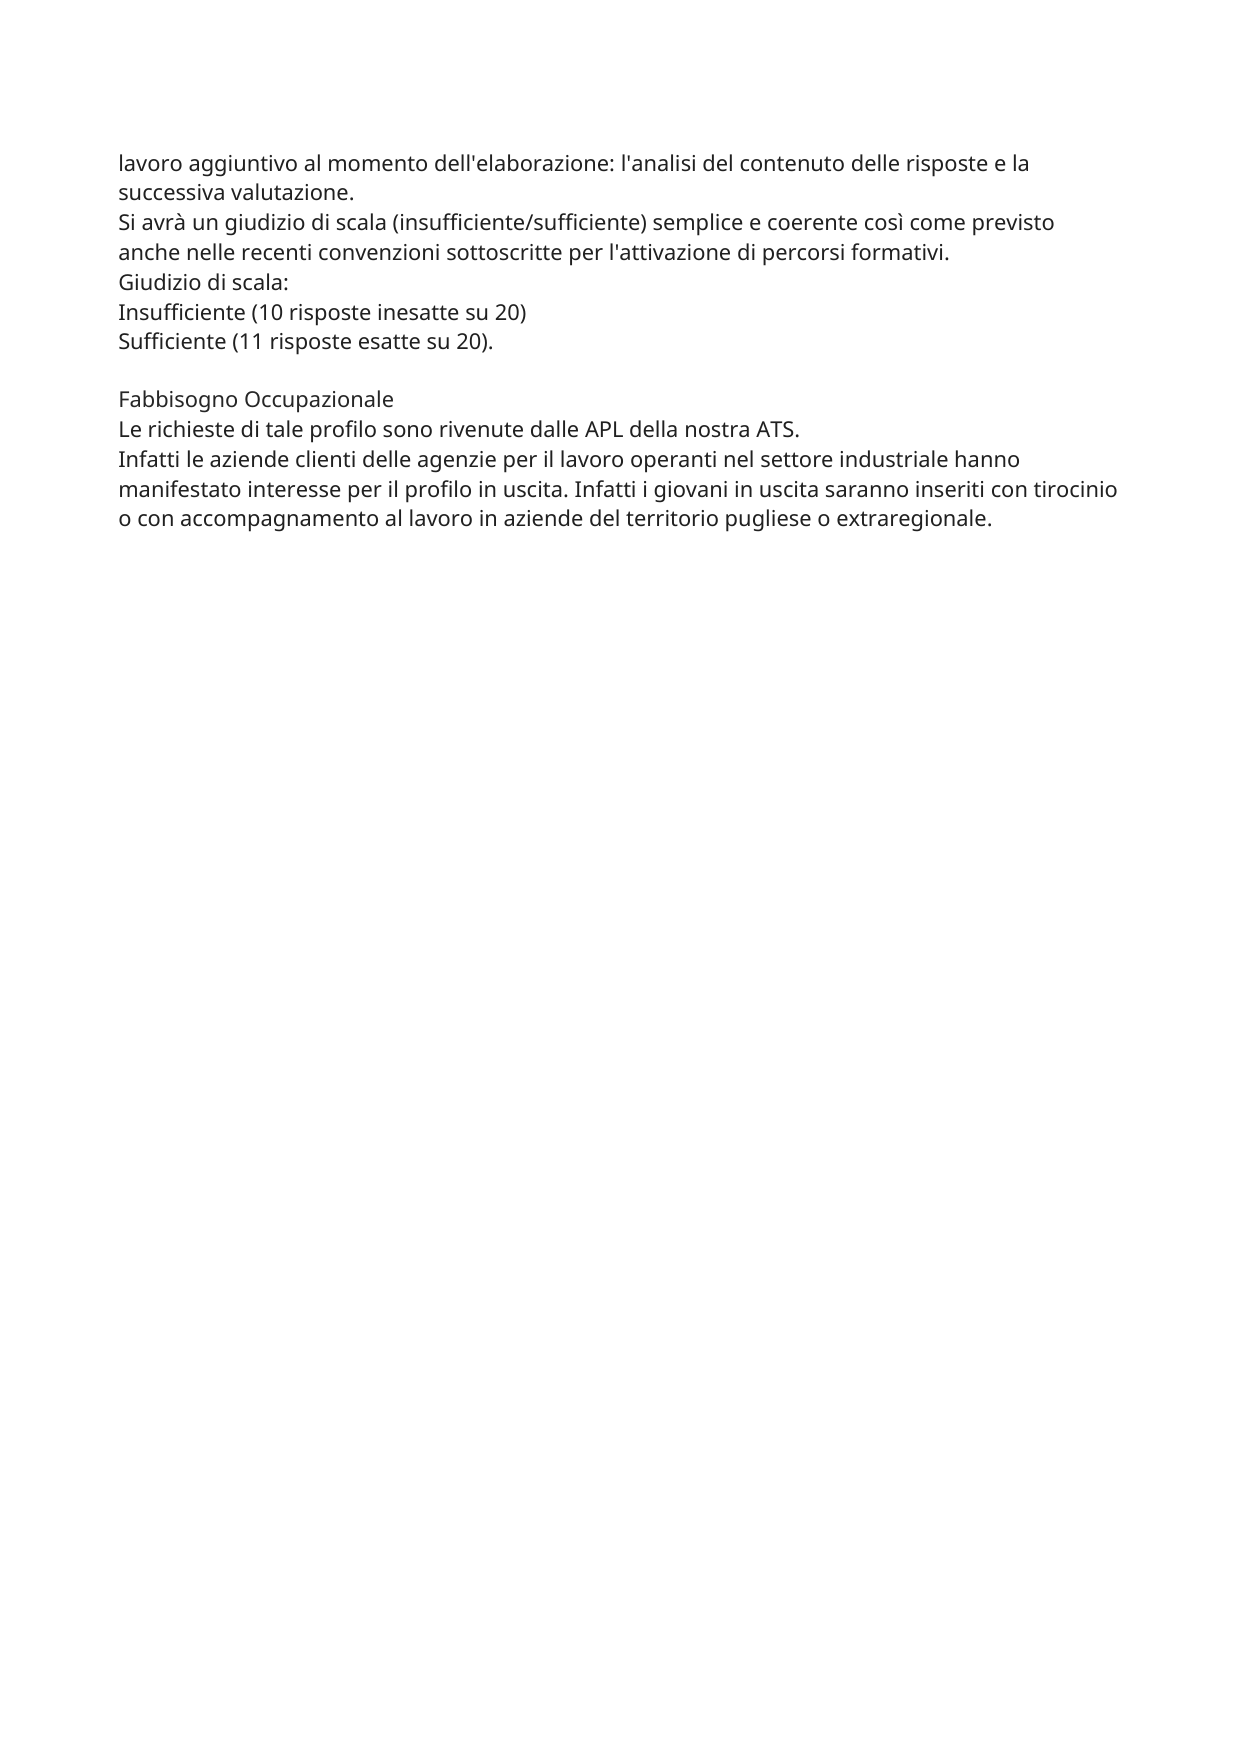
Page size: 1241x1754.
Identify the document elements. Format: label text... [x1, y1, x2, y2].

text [118, 148, 1122, 384]
text Fabbisogno Occupazionale [118, 384, 1122, 414]
text Le richieste di tale profilo sono rivenute dalle APL della nostra ATS. Infatti le aziende clienti delle agenzie per il lavoro operanti nel settore industriale hanno manifestato interesse per il profilo in uscita. Infatti i giovani in uscita saranno inseriti con tirocinio o con accompagnamento al lavoro in aziende del territorio pugliese o extraregionale. [118, 414, 1122, 533]
